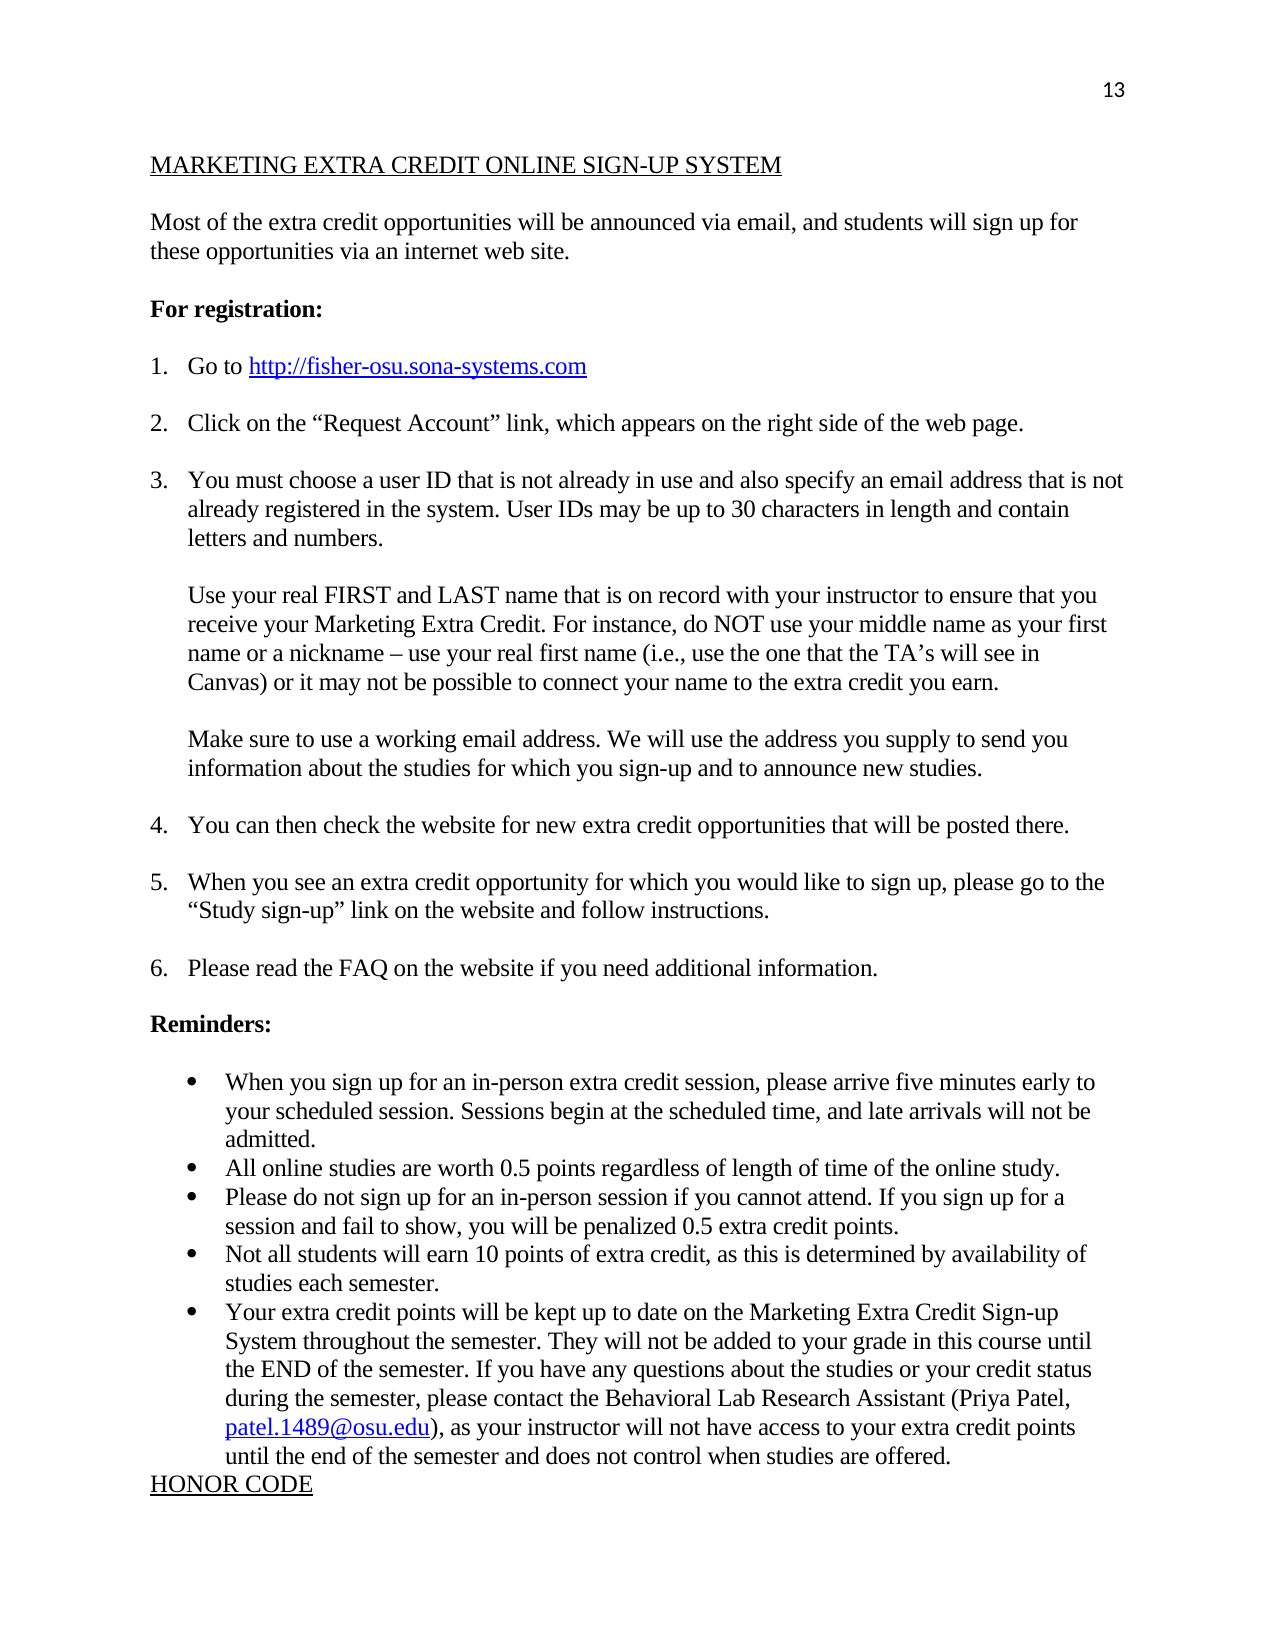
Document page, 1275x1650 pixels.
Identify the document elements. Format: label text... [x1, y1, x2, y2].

list All online studies are worth 0.5 points regardless of length of time of the online study. [187, 1153, 1125, 1182]
text Use your real FIRST and LAST name that is on record with your instructor to ensure that you receive your Marketing Extra Credit. For instance, do NOT use your middle name as your first name or a nickname – use your real first name (i.e., use the one that the TA’s will see in Canvas) or it may not be possible to connect your name to the extra credit you earn. Make sure to use a working email address. We will use the address you supply to send you information about the studies for which you sign-up and to announce new studies. [187, 581, 1125, 810]
text Reminders: [150, 1009, 1125, 1038]
list Click on the “Request Account” link, which appears on the right side of the web page. [150, 408, 1125, 437]
text For registration: [150, 294, 1125, 322]
list You must choose a user ID that is not already in use and also specify an email address that is not already registered in the system. User IDs may be up to 30 characters in length and contain letters and numbers. [150, 466, 1125, 552]
list When you sign up for an in-person extra credit session, please arrive five minutes early to your scheduled session. Sessions begin at the scheduled time, and late arrivals will not be admitted. [187, 1067, 1125, 1153]
list When you see an extra credit opportunity for which you would like to sign up, please go to the “Study sign-up” link on the website and follow instructions. [150, 867, 1125, 924]
list Not all students will earn 10 points of extra credit, as this is determined by availability of studies each semester. [187, 1239, 1125, 1297]
list You can then check the website for new extra credit opportunities that will be posted there. [150, 810, 1125, 867]
list Go to http://fisher-osu.sona-systems.com [150, 351, 1125, 408]
list Please read the FAQ on the website if you need additional information. [150, 953, 1125, 1009]
list Please do not sign up for an in-person session if you cannot attend. If you sign up for a session and fail to show, you will be penalized 0.5 extra credit points. [187, 1182, 1125, 1239]
text Honor Code [150, 1469, 1125, 1498]
text MARKETING EXTRA CREDIT ONLINE SIGN-UP SYSTEM [150, 150, 1125, 179]
text Most of the extra credit opportunities will be announced via email, and students will sign up for these opportunities via an internet web site. [150, 207, 1125, 265]
list Your extra credit points will be kept up to date on the Marketing Extra Credit Sign-up System throughout the semester. They will not be added to your grade in this course until the END of the semester. If you have any questions about the studies or your credit status during the semester, please contact the Behavioral Lab Research Assistant (Priya Patel, patel.1489@osu.edu), as your instructor will not have access to your extra credit points until the end of the semester and does not control when studies are offered. [187, 1297, 1125, 1469]
